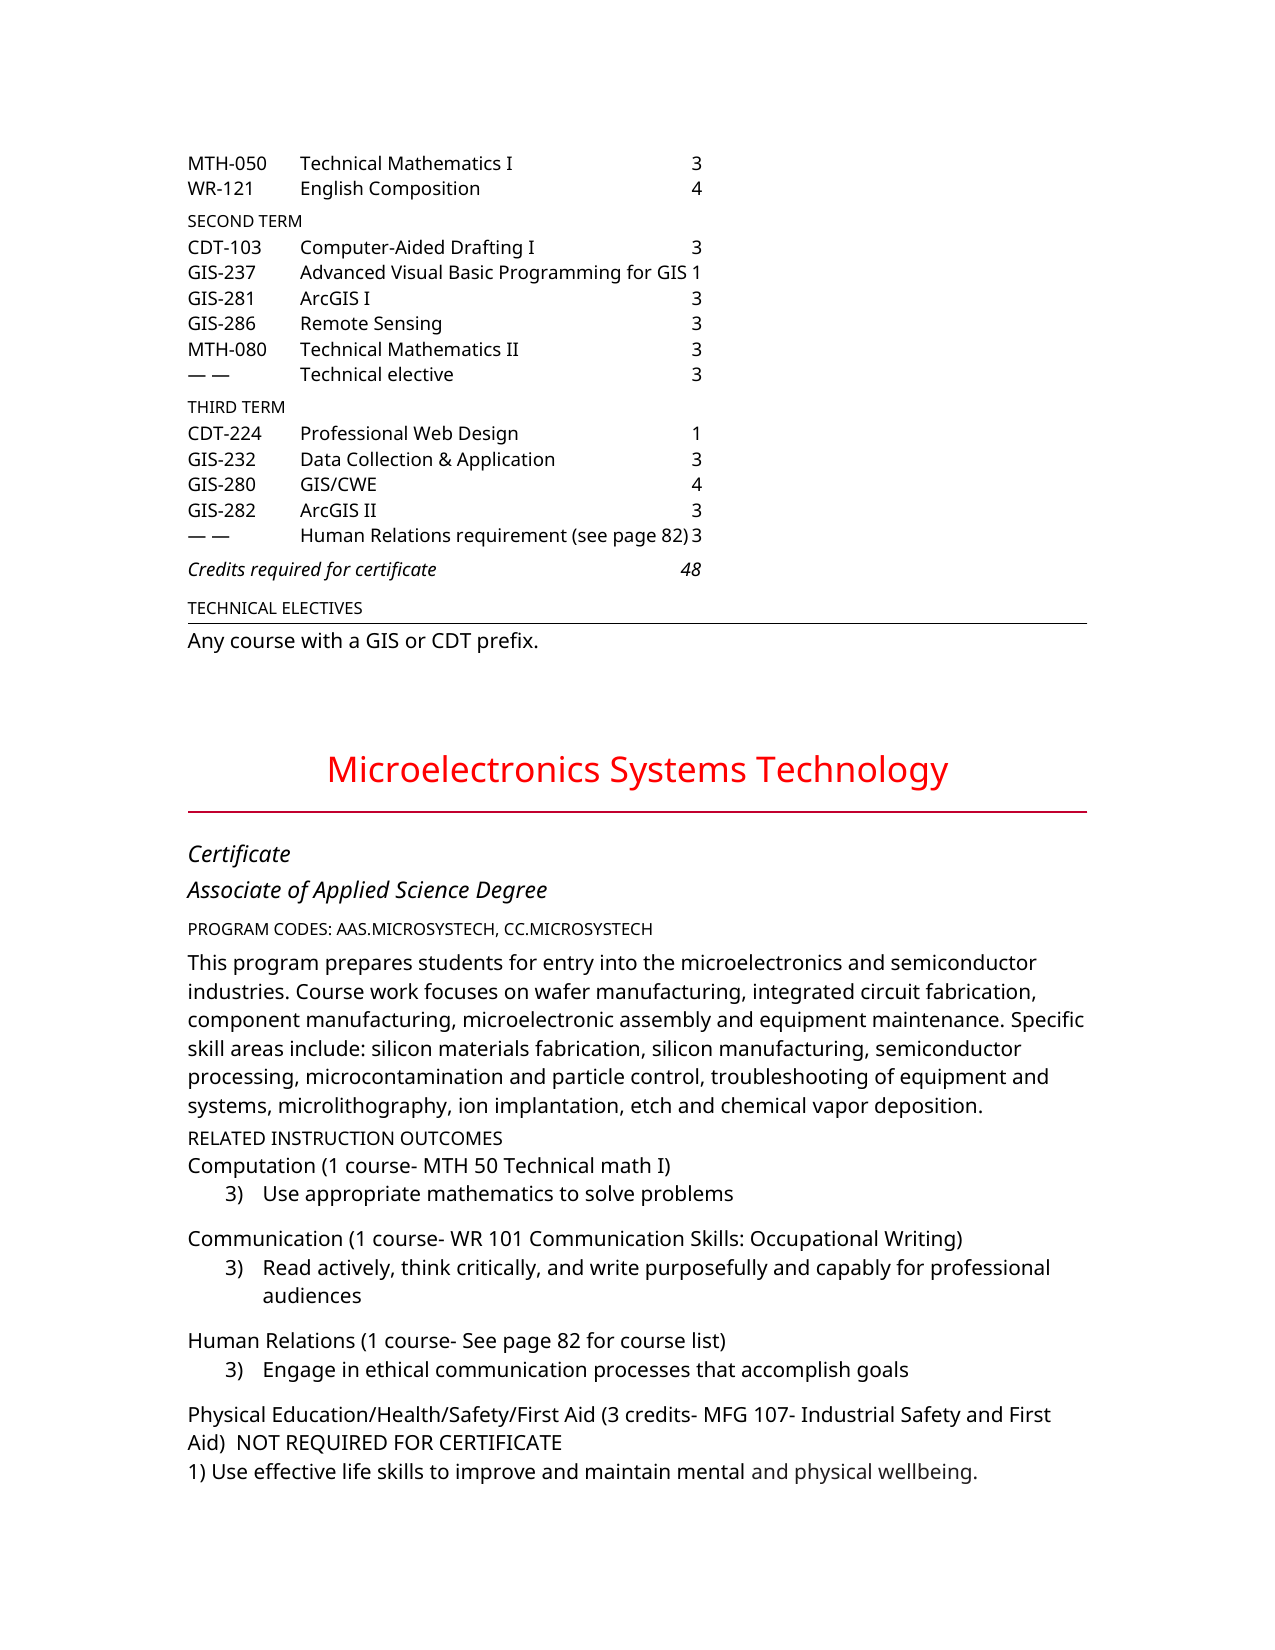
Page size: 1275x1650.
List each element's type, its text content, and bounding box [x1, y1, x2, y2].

text Physical Education/Health/Safety/First Aid (3 credits- MFG 107- Industrial Safety and First Aid) NOT REQUIRED FOR CERTIFICATE [187, 1400, 1087, 1457]
text Microelectronics Systems Technology [187, 744, 1087, 813]
text Credits required for certificate 48 [187, 556, 1087, 582]
list Engage in ethical communication processes that accomplish goals [225, 1355, 1087, 1383]
text MTH-080 Technical Mathematics II 3 [187, 336, 1087, 362]
text WR-121 English Composition 4 [187, 176, 1087, 201]
text GIS-281 ArcGIS I 3 [187, 285, 1087, 311]
text This program prepares students for entry into the microelectronics and semiconductor industries. Course work focuses on wafer manufacturing, integrated circuit fabrication, component manufacturing, microelectronic assembly and equipment maintenance. Specific skill areas include: silicon materials fabrication, silicon manufacturing, semiconductor processing, microcontamination and particle control, troubleshooting of equipment and systems, microlithography, ion implantation, etch and chemical vapor deposition. [187, 948, 1087, 1119]
list Read actively, think critically, and write purposefully and capably for professional audiences [225, 1253, 1087, 1310]
list Use appropriate mathematics to solve problems [225, 1179, 1087, 1208]
text SECOND TERM [187, 209, 1087, 232]
text CDT-224 Professional Web Design 1 [187, 420, 1087, 446]
text Human Relations (1 course- See page 82 for course list) [187, 1326, 1087, 1355]
text GIS-282 ArcGIS II 3 [187, 497, 1087, 522]
text MTH-050 Technical Mathematics I 3 [187, 150, 1087, 176]
text GIS-280 GIS/CWE 4 [187, 471, 1087, 497]
text Program codes: AAS.MICROSYSTECH, CC.MICROSYSTECH [187, 917, 1087, 940]
text THIRD TERM [187, 396, 1087, 418]
text rELATED iNSTRUCTION OUTCOMES [187, 1125, 1087, 1151]
text Certificate [187, 838, 1087, 869]
text Associate of Applied Science Degree [187, 874, 1087, 905]
text Any course with a GIS or CDT prefix. [187, 626, 1087, 654]
text TECHNICAL ELECTIVES [187, 596, 1087, 624]
text Communication (1 course- WR 101 Communication Skills: Occupational Writing) [187, 1224, 1087, 1253]
text GIS-286 Remote Sensing 3 [187, 311, 1087, 336]
text Computation (1 course- MTH 50 Technical math I) [187, 1151, 1087, 1179]
text — — Human Relations requirement (see page 82) 3 [187, 522, 1087, 548]
text GIS-237 Advanced Visual Basic Programming for GIS 1 [187, 260, 1087, 285]
text 1) Use effective life skills to improve and maintain mental and physical wellbeing. [187, 1457, 1087, 1485]
text GIS-232 Data Collection & Application 3 [187, 446, 1087, 471]
text CDT-103 Computer-Aided Drafting I 3 [187, 234, 1087, 260]
text — — Technical elective 3 [187, 362, 1087, 387]
